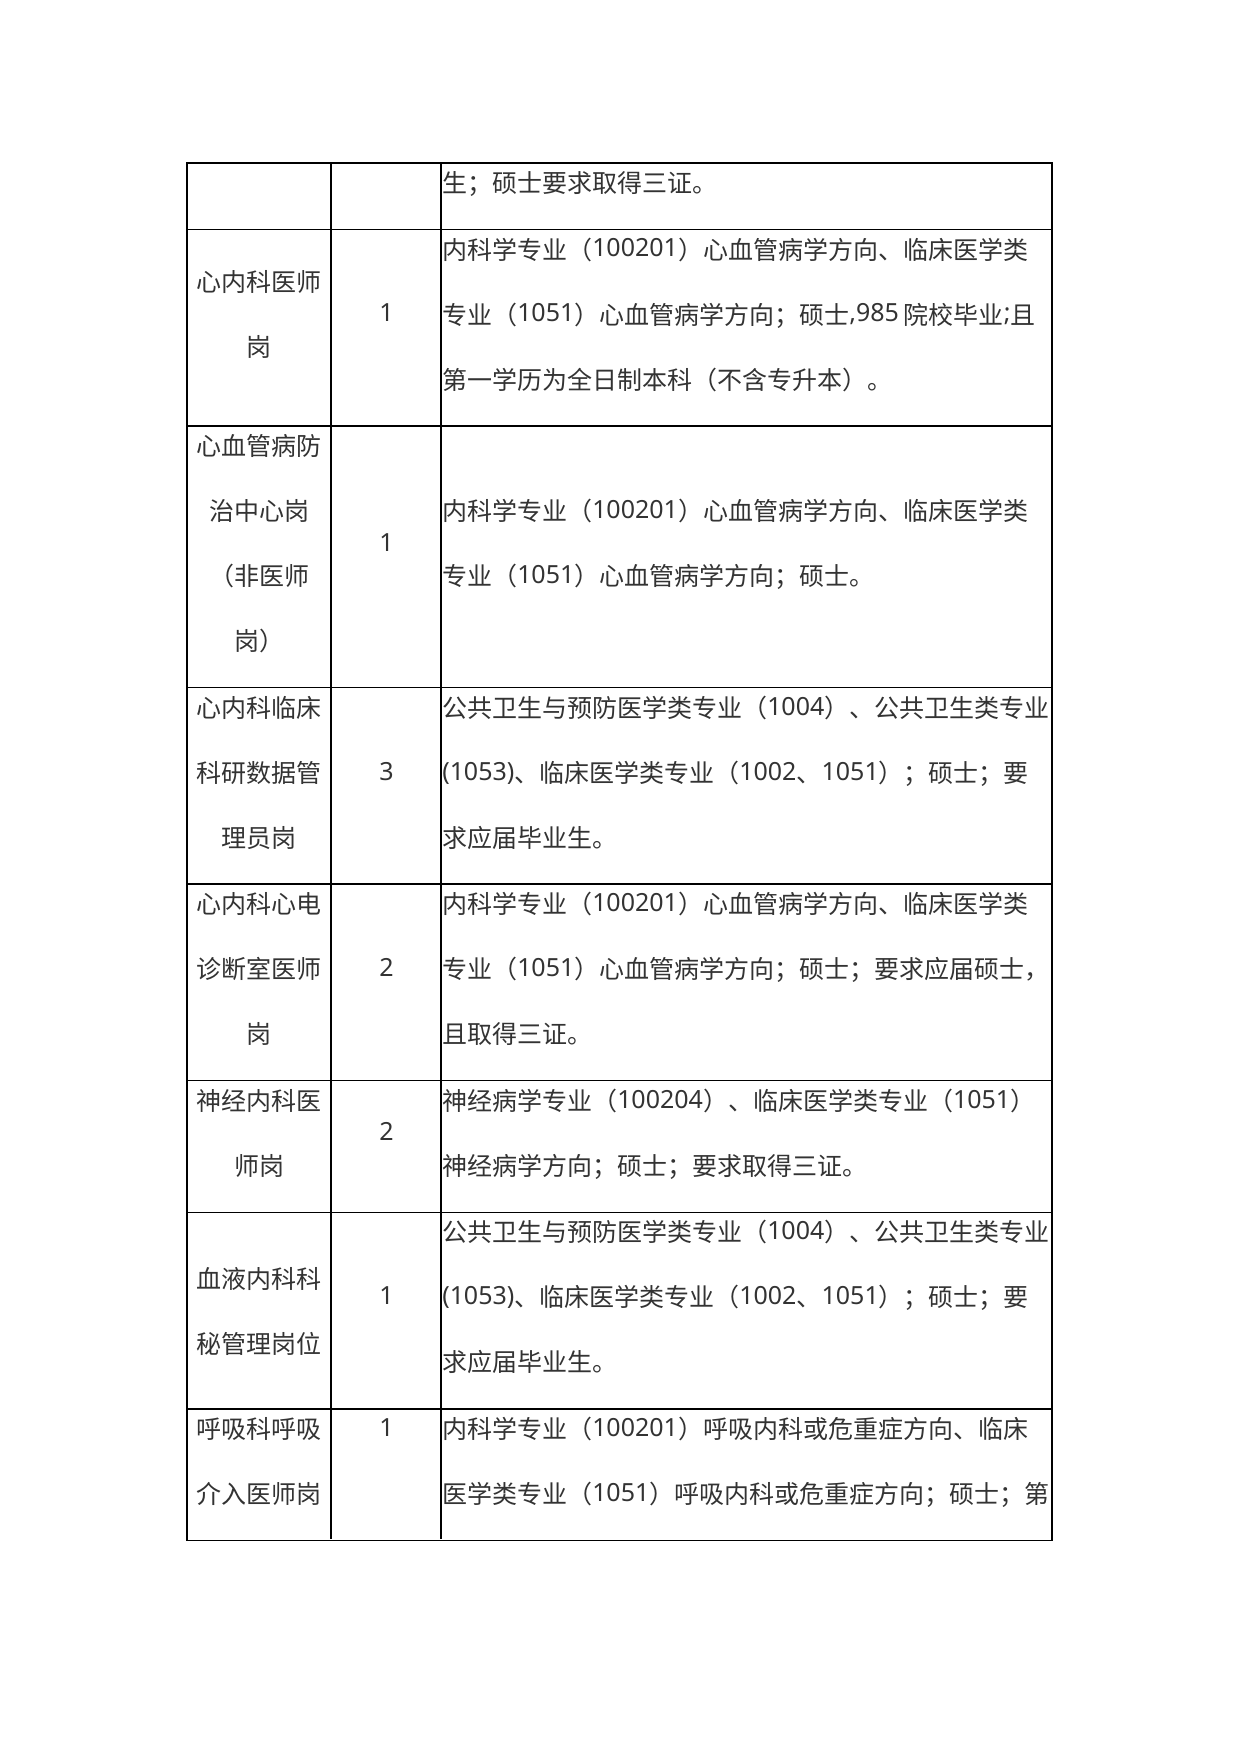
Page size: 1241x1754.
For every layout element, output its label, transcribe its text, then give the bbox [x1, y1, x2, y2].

table_cell 公共卫生与预防医学类专业（1004）、公共卫生类专业(1053)、临床医学类专业（1002、1051）；硕士；要求应届毕业生。 [442, 688, 1051, 883]
table_cell 呼吸科呼吸介入医师岗 [188, 1410, 330, 1539]
table_cell 心内科心电诊断室医师岗 [188, 885, 330, 1080]
table_cell 神经内科医师岗 [188, 1081, 330, 1211]
table_cell 心内科医师岗 [188, 230, 330, 425]
table_cell 心血管病防治中心岗（非医师岗） [188, 427, 330, 687]
table_cell 血液内科科秘管理岗位 [188, 1213, 330, 1408]
table_cell 1 [332, 230, 440, 425]
table_cell 1 [332, 164, 440, 228]
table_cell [442, 1410, 1051, 1539]
table_cell 内科学专业（100201）心血管病学方向、临床医学类专业（1051）心血管病学方向；硕士；要求应届硕士，且取得三证。 [442, 885, 1051, 1080]
table_cell 2 [332, 1081, 440, 1211]
table_cell 公共卫生与预防医学类专业（1004）、公共卫生类专业(1053)、临床医学类专业（1002、1051）；硕士；要求应届毕业生。 [442, 1213, 1051, 1408]
table_cell 1 [332, 427, 440, 687]
table_cell 内科学专业（100201）心血管病学方向、临床医学类专业（1051）心血管病学方向；硕士,985院校毕业;且第一学历为全日制本科（不含专升本）。 [442, 230, 1051, 425]
table_cell 1 [332, 1410, 440, 1539]
table_cell 内科学专业（100201）心血管病学方向、临床医学类专业（1051）心血管病学方向；硕士。 [442, 427, 1051, 687]
table_cell 2 [332, 885, 440, 1080]
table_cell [442, 164, 1051, 228]
table_cell 1 [332, 1213, 440, 1408]
table_cell 神经病学专业（100204）、临床医学类专业（1051）神经病学方向；硕士；要求取得三证。 [442, 1081, 1051, 1211]
table_cell 心内科临床科研数据管理员岗 [188, 688, 330, 883]
table_cell 3 [332, 688, 440, 883]
